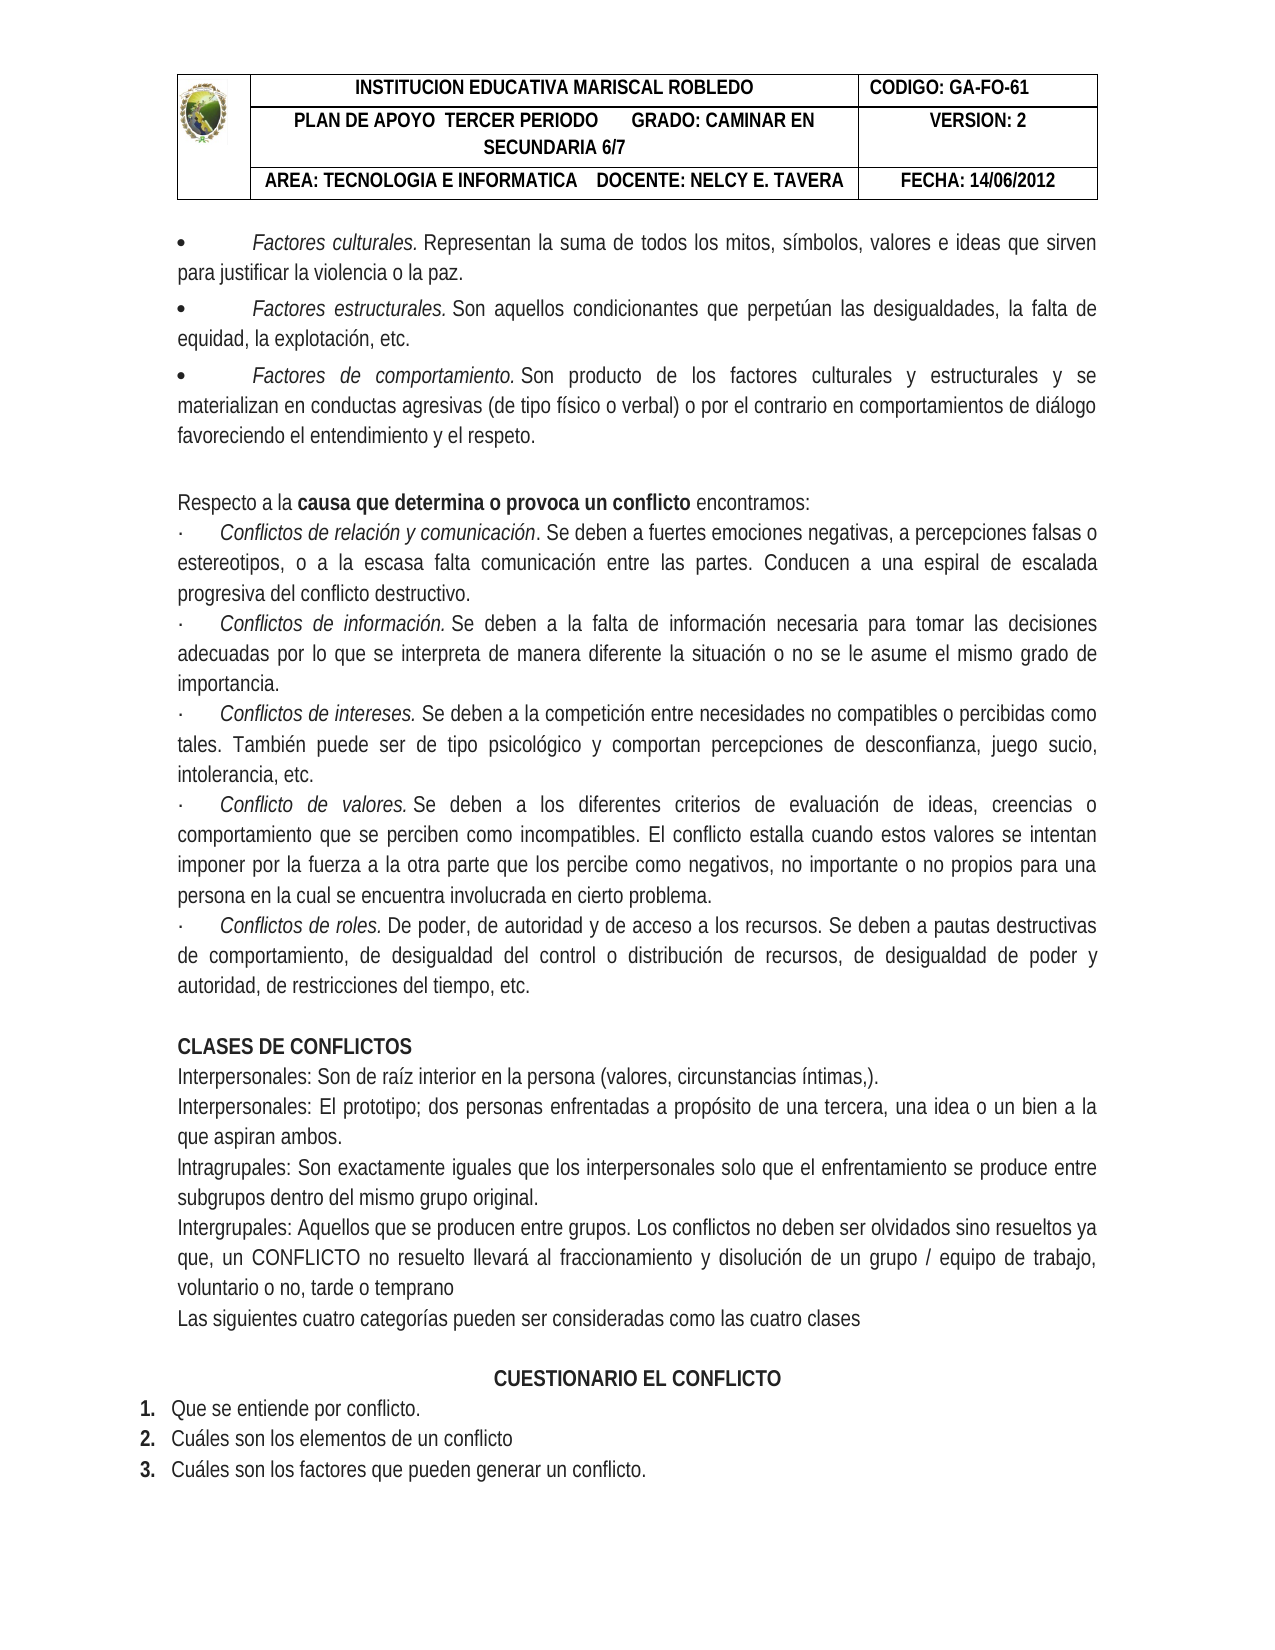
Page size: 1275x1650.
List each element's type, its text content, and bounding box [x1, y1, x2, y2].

text · Conflictos de información. Se deben a la falta de información necesaria para tomar las decisiones adecuadas por lo que se interpreta de manera diferente la situación o no se le asume el mismo grado de importancia. [177, 610, 1098, 696]
text · Conflictos de intereses. Se deben a la competición entre necesidades no compatibles o percibidas como tales. También puede ser de tipo psicológico y comportan percepciones de desconfianza, juego sucio, intolerancia, etc. [177, 700, 1098, 787]
text · Conflictos de roles. De poder, de autoridad y de acceso a los recursos. Se deben a pautas destructivas de comportamiento, de desigualdad del control o distribución de recursos, de desigualdad de poder y autoridad, de restricciones del tiempo, etc. [177, 912, 1098, 998]
text Interpersonales: Son de raíz interior en la persona (valores, circunstancias íntimas,). [177, 1063, 1098, 1089]
text Respecto a la causa que determina o provoca un conflicto encontramos: [177, 489, 1098, 515]
text Interpersonales: El prototipo; dos personas enfrentadas a propósito de una tercera, una idea o un bien a la que aspiran ambos. [177, 1093, 1098, 1149]
picture [178, 78, 228, 145]
text 3. Cuáles son los factores que pueden generar un conflicto. [140, 1456, 1098, 1482]
text · Conflicto de valores. Se deben a los diferentes criterios de evaluación de ideas, creencias o comportamiento que se perciben como incompatibles. El conflicto estalla cuando estos valores se intentan imponer por la fuerza a la otra parte que los percibe como negativos, no importante o no propios para una persona en la cual se encuentra involucrada en cierto problema. [177, 791, 1098, 908]
text · Conflictos de relación y comunicación. Se deben a fuertes emociones negativas, a percepciones falsas o estereotipos, o a la escasa falta comunicación entre las partes. Conducen a una espiral de escalada progresiva del conflicto destructivo. [177, 519, 1098, 606]
list Factores culturales. Representan la suma de todos los mitos, símbolos, valores e ideas que sirven para justificar la violencia o la paz. [177, 228, 1098, 285]
text lntragrupales: Son exactamente iguales que los interpersonales solo que el enfrentamiento se produce entre subgrupos dentro del mismo grupo original. [177, 1153, 1098, 1210]
list Factores estructurales. Son aquellos condicionantes que perpetúan las desigualdades, la falta de equidad, la explotación, etc. [177, 295, 1098, 352]
text Las siguientes cuatro categorías pueden ser consideradas como las cuatro clases [177, 1304, 1098, 1331]
text CUESTIONARIO EL CONFLICTO [177, 1365, 1098, 1391]
text Intergrupales: Aquellos que se producen entre grupos. Los conflictos no deben ser olvidados sino resueltos ya que, un CONFLICTO no resuelto llevará al fraccionamiento y disolución de un grupo / equipo de trabajo, voluntario o no, tarde o temprano [177, 1214, 1098, 1301]
text CLASES DE CONFLICTOS [177, 1033, 1098, 1059]
text 1. Que se entiende por conflicto. [140, 1395, 1098, 1421]
text 2. Cuáles son los elementos de un conflicto [140, 1425, 1098, 1452]
list Factores de comportamiento. Son producto de los factores culturales y estructurales y se materializan en conductas agresivas (de tipo físico o verbal) o por el contrario en comportamientos de diálogo favoreciendo el entendimiento y el respeto. [177, 362, 1098, 448]
